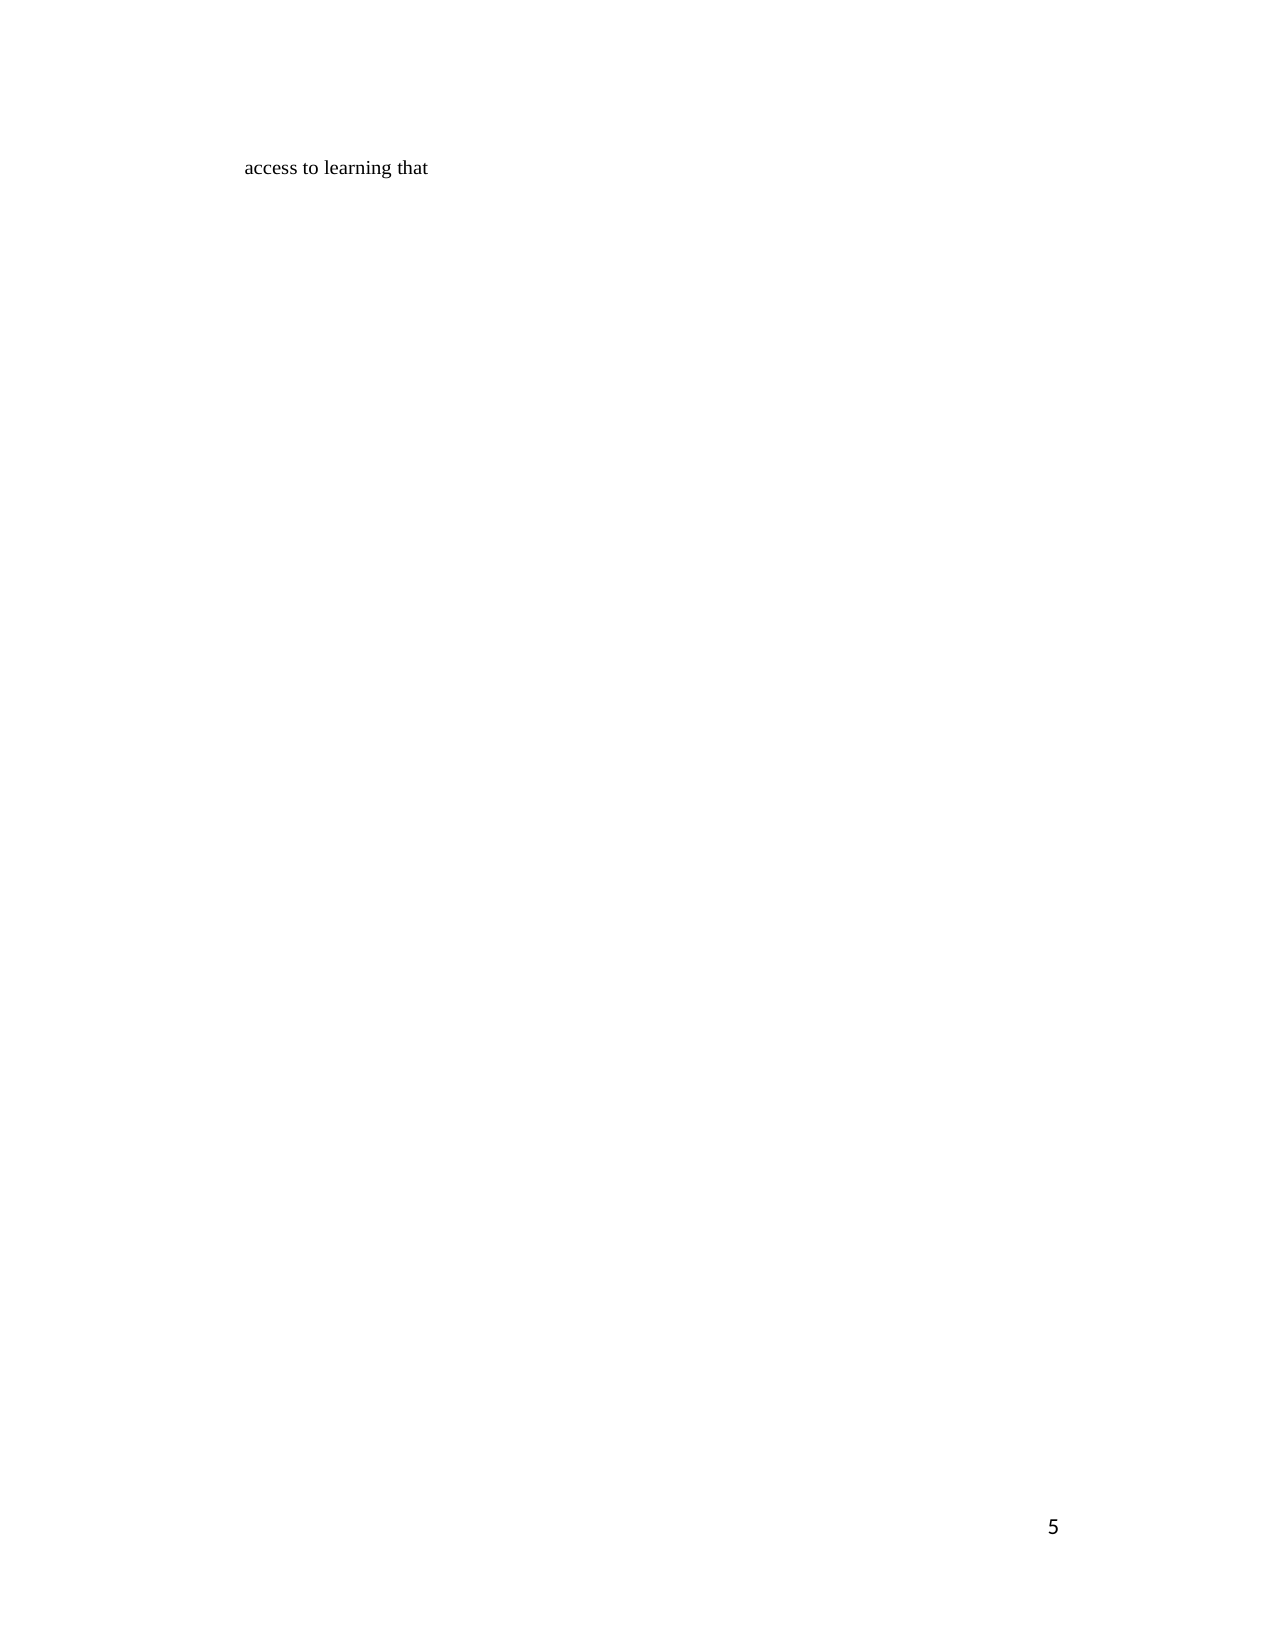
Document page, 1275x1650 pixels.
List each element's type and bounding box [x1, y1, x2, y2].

list [211, 156, 1058, 179]
